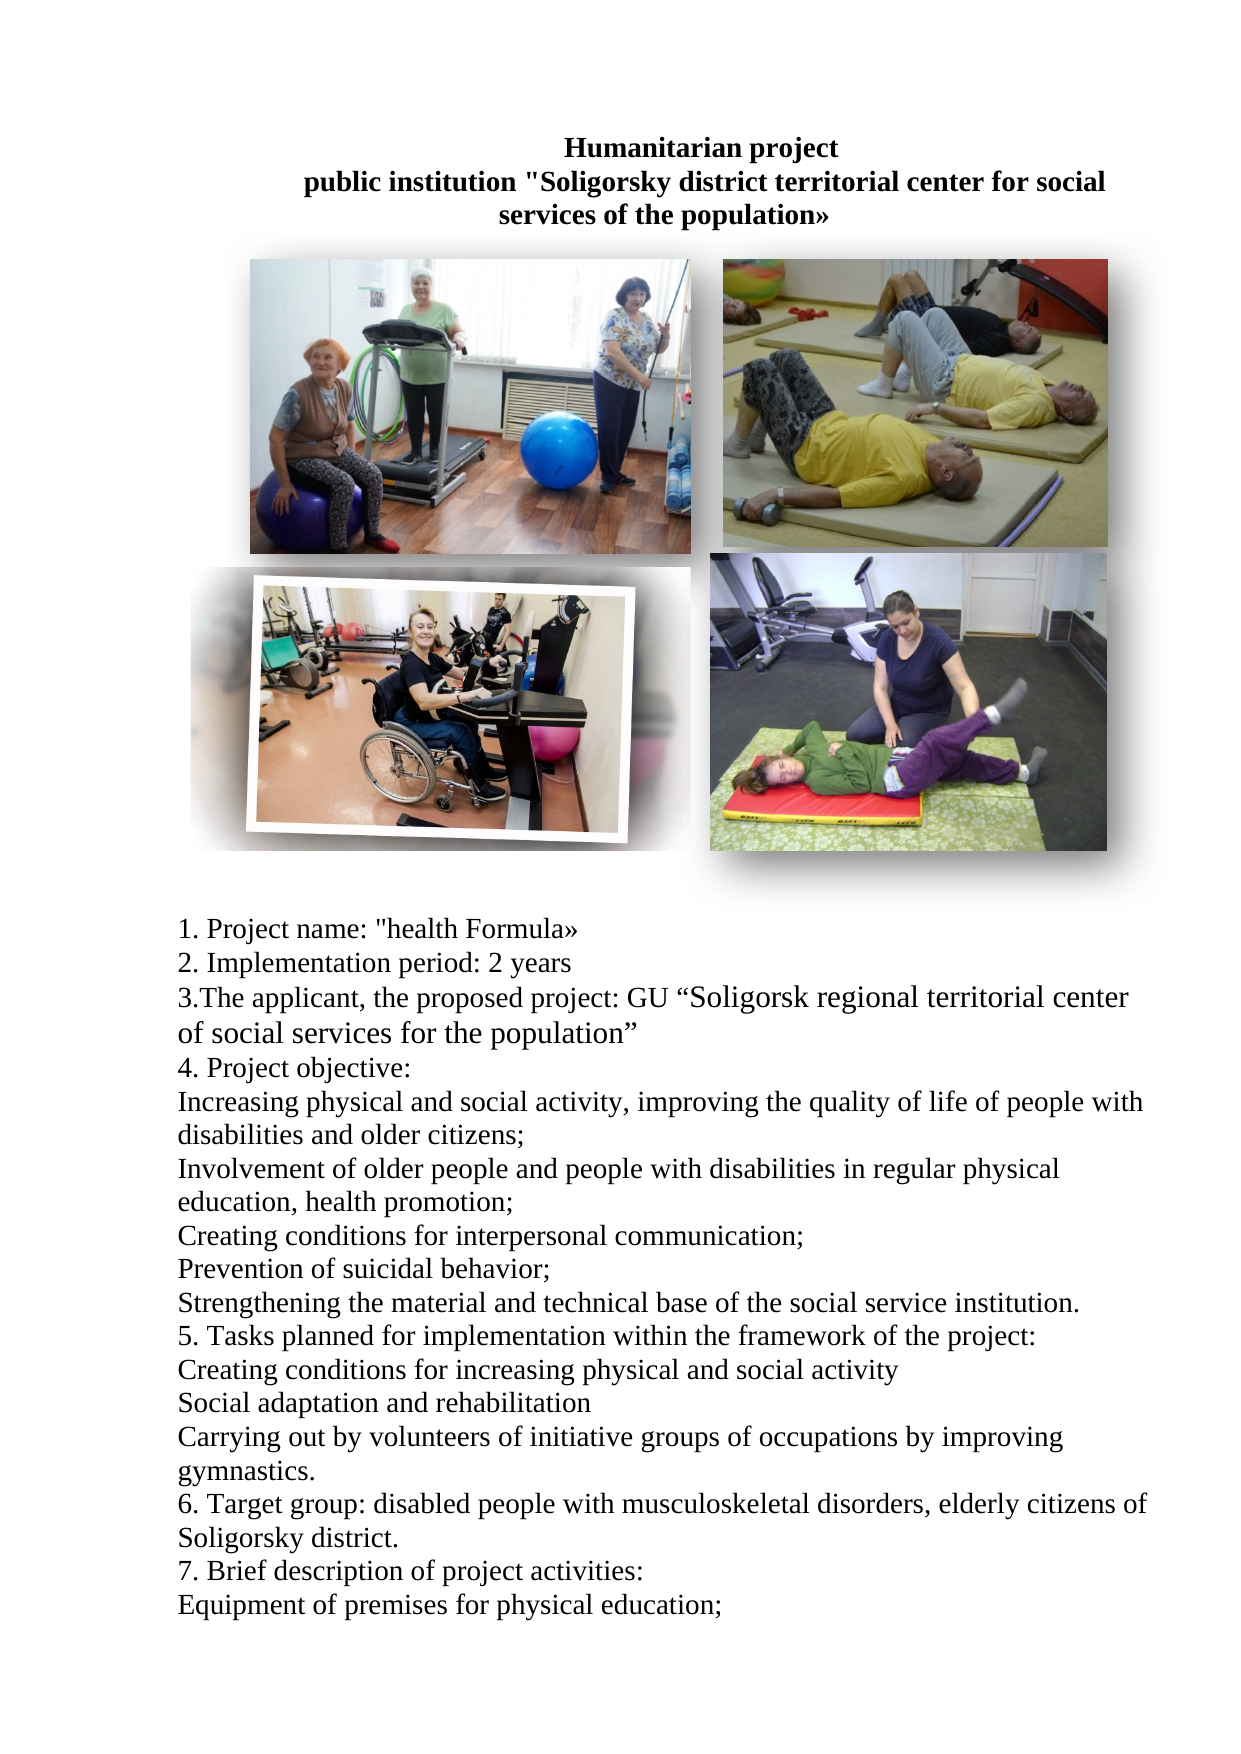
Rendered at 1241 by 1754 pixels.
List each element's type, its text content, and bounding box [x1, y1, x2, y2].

text public institution "Soligorsky district territorial center for social services of the population» [177, 164, 1152, 231]
text 1. Project name: "health Formula» [177, 911, 1152, 945]
text Involvement of older people and people with disabilities in regular physical education, health promotion; [177, 1151, 1152, 1218]
picture [723, 259, 1108, 547]
text Humanitarian project [177, 130, 1152, 164]
text Strengthening the material and technical base of the social service institution. [177, 1285, 1152, 1318]
picture [710, 553, 1107, 851]
text 3.The applicant, the proposed project: GU “Soligorsk regional territorial center of social services for the population” [177, 978, 1152, 1050]
text Equipment of premises for physical education; [177, 1587, 1152, 1620]
picture [190, 567, 691, 851]
text Carrying out by volunteers of initiative groups of occupations by improving gymnastics. [177, 1419, 1152, 1486]
text 5. Tasks planned for implementation within the framework of the project: [177, 1318, 1152, 1352]
text Creating conditions for interpersonal communication; [177, 1218, 1152, 1251]
text 4. Project objective: [177, 1050, 1152, 1084]
text Social adaptation and rehabilitation [177, 1386, 1152, 1419]
text 7. Brief description of project activities: [177, 1553, 1152, 1587]
text 2. Implementation period: 2 years [177, 945, 1152, 978]
text 6. Target group: disabled people with musculoskeletal disorders, elderly citizens of Soligorsky district. [177, 1486, 1152, 1553]
text Creating conditions for increasing physical and social activity [177, 1352, 1152, 1386]
picture [250, 259, 691, 554]
text Prevention of suicidal behavior; [177, 1251, 1152, 1285]
text Increasing physical and social activity, improving the quality of life of people with disabilities and older citizens; [177, 1084, 1152, 1151]
